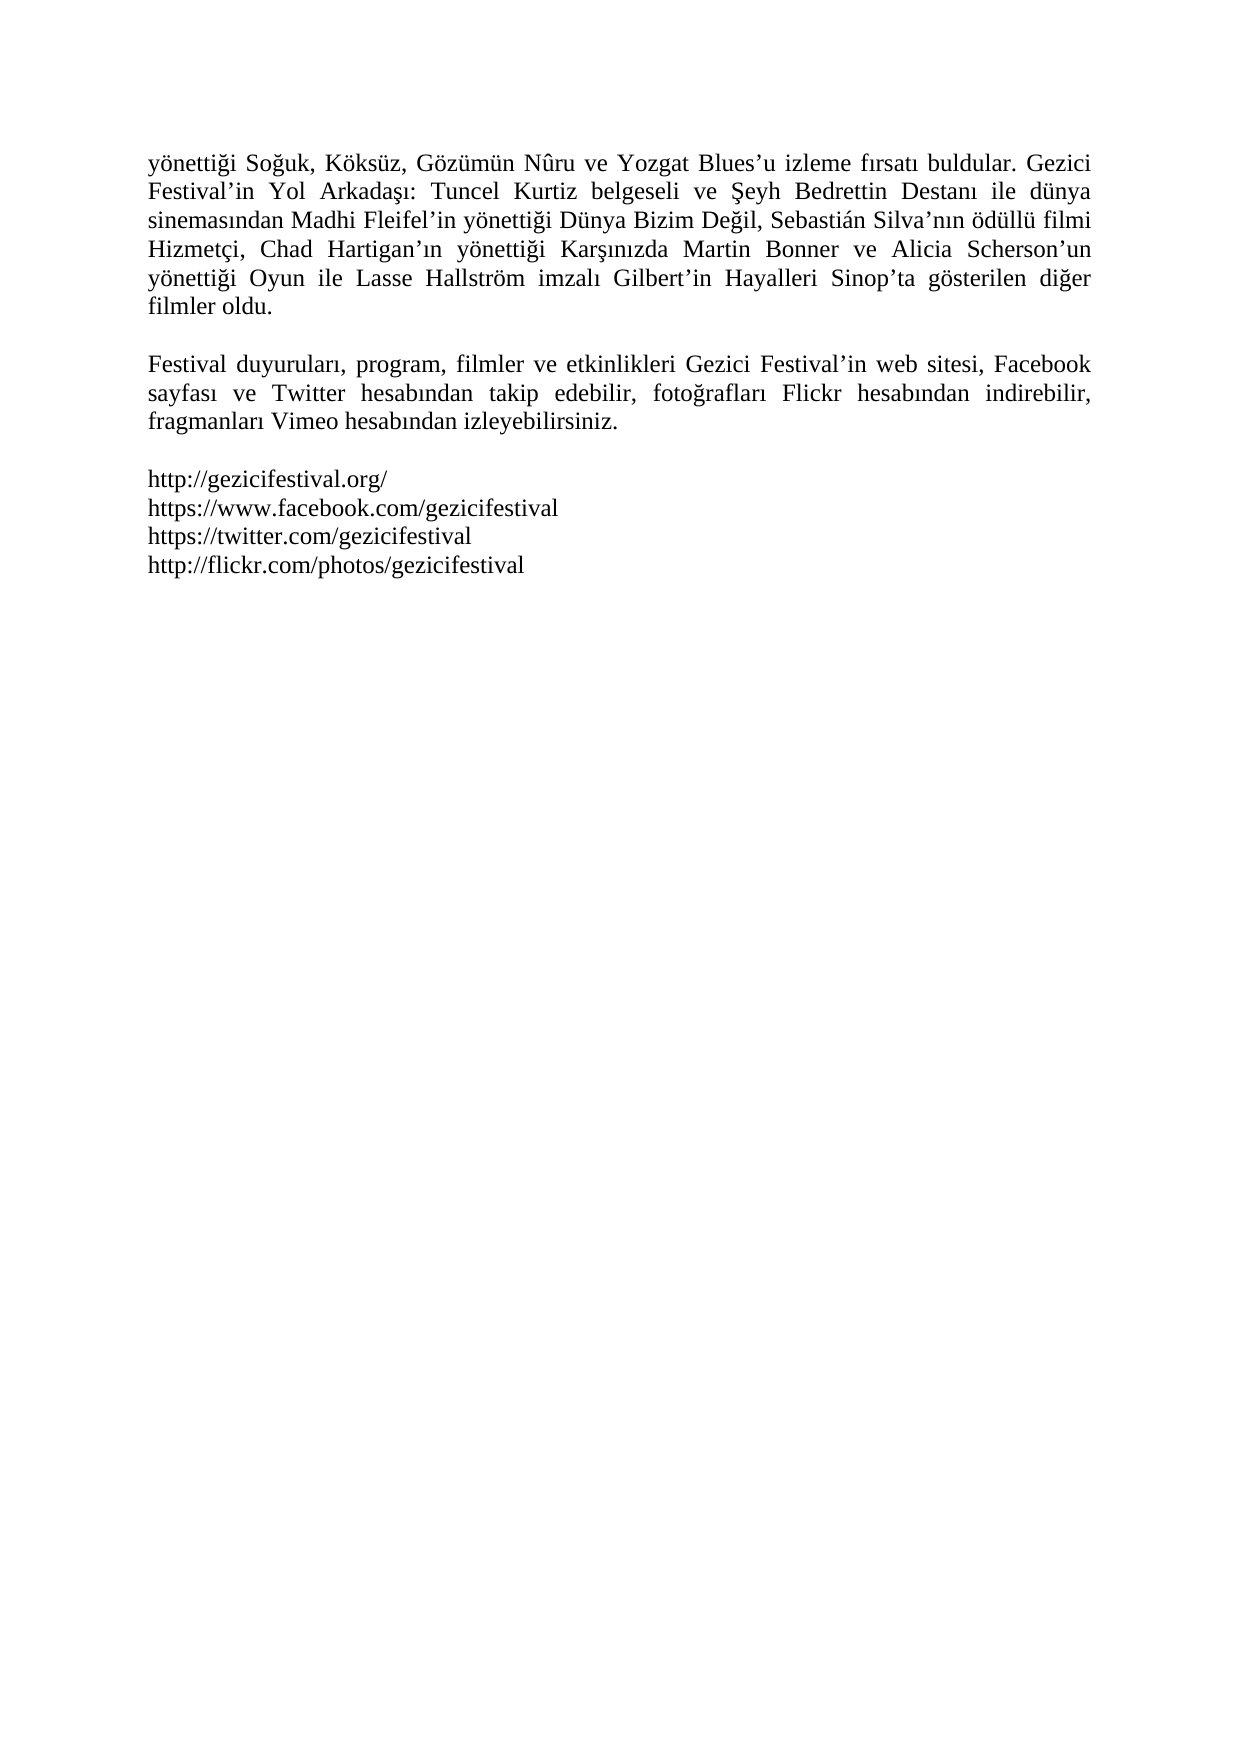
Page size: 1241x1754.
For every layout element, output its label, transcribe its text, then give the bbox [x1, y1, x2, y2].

text https://www.facebook.com/gezicifestival [148, 493, 1093, 521]
text Festival duyuruları, program, filmler ve etkinlikleri Gezici Festival’in web sitesi, Facebook sayfası ve Twitter hesabından takip edebilir, fotoğrafları Flickr hesabından indirebilir, fragmanları Vimeo hesabından izleyebilirsiniz. [148, 349, 1093, 435]
text http://gezicifestival.org/ [148, 464, 1093, 493]
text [148, 148, 1093, 320]
text http://flickr.com/photos/gezicifestival [148, 550, 1093, 579]
text https://twitter.com/gezicifestival [148, 521, 1093, 550]
